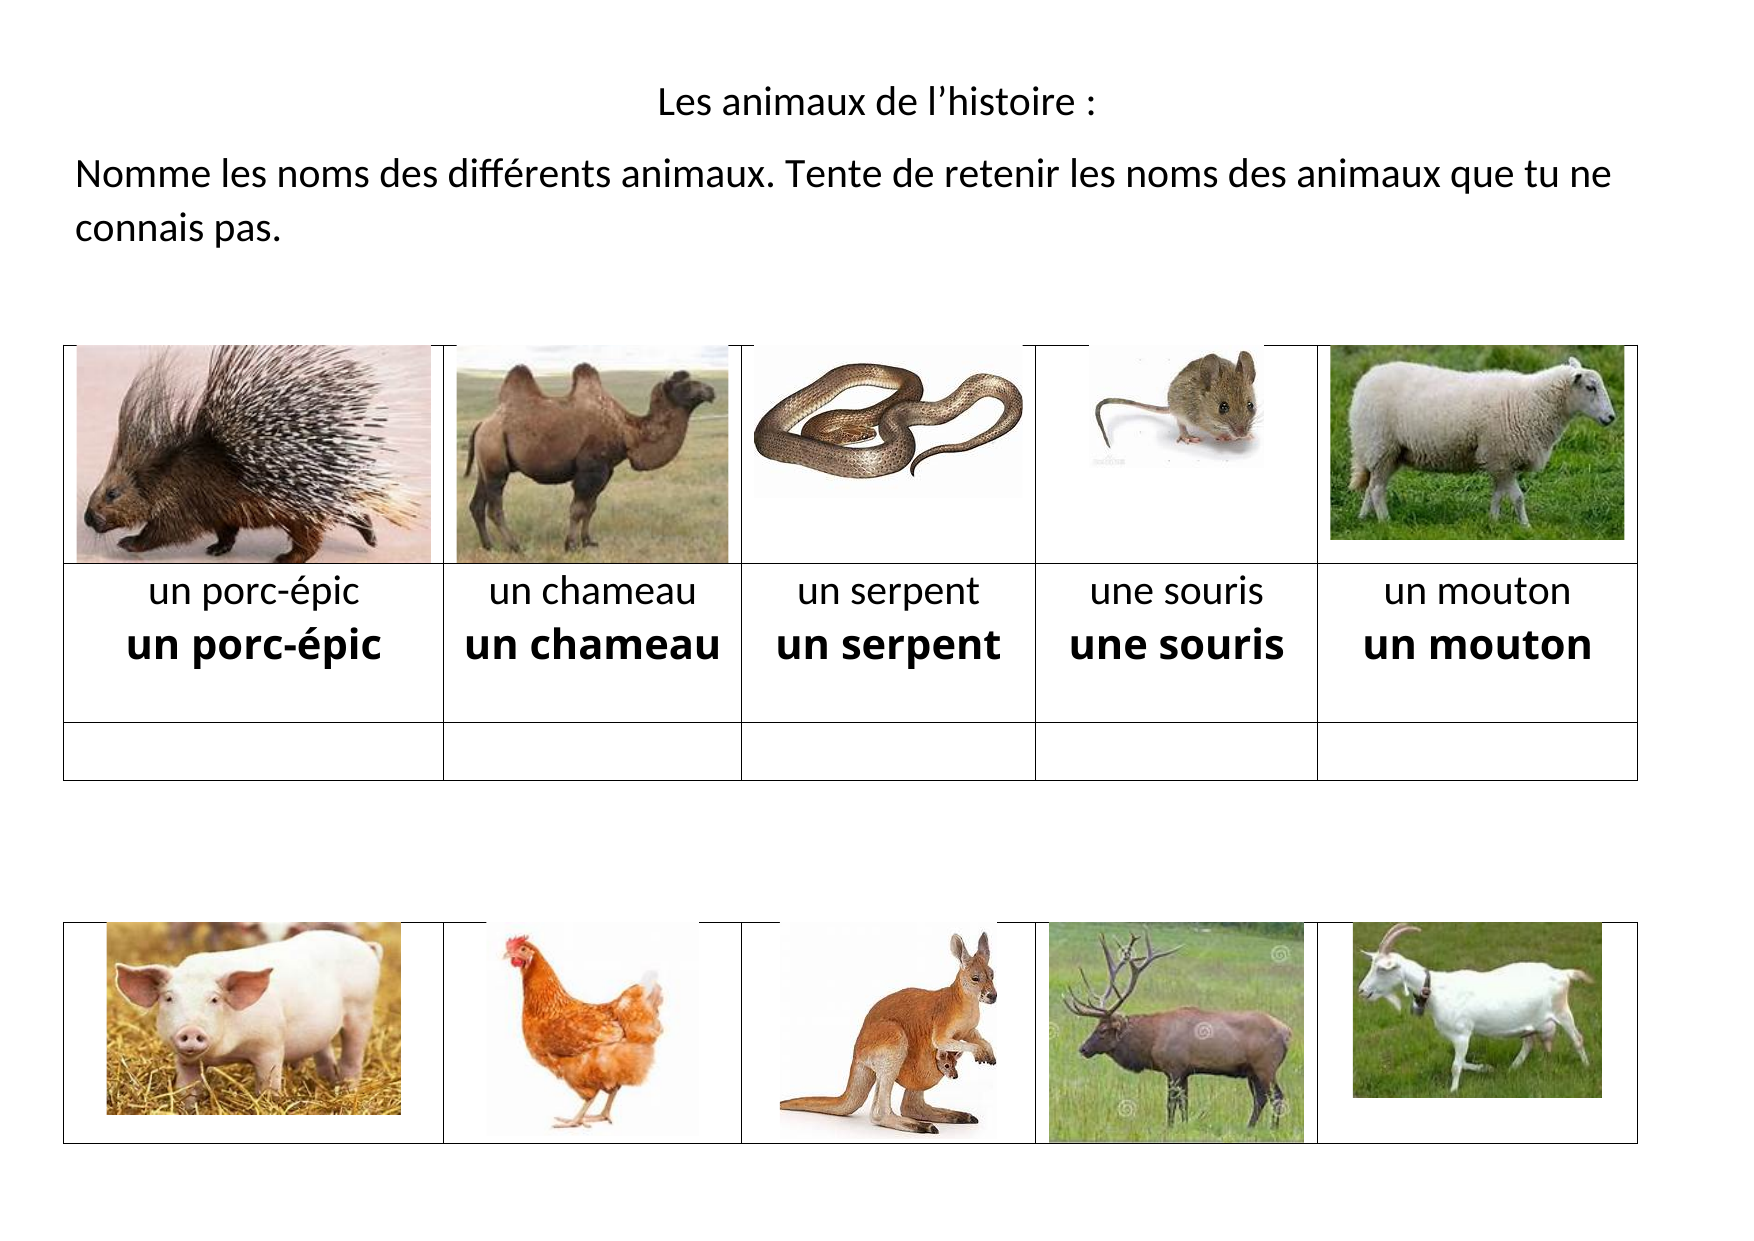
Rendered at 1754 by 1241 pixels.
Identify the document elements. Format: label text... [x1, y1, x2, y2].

table_cell [1036, 723, 1317, 780]
table_header [1036, 923, 1049, 1142]
table_header [742, 346, 1035, 563]
table_header [1318, 923, 1637, 1142]
picture [456, 345, 729, 563]
picture [1089, 345, 1264, 468]
table_cell un mouton un mouton [1318, 564, 1637, 722]
picture [1049, 922, 1304, 1143]
table_cell [742, 723, 1035, 780]
table_header [64, 923, 443, 1142]
picture [754, 345, 1023, 498]
table_header [1036, 346, 1317, 563]
table_cell un serpent un serpent [742, 564, 1035, 722]
text Les animaux de l’histoire : [75, 75, 1679, 126]
table_cell [444, 723, 741, 780]
table_cell [64, 723, 443, 780]
table_header [742, 923, 1035, 1142]
table_header [444, 346, 456, 563]
picture [486, 922, 699, 1136]
table_header [729, 346, 741, 563]
picture [1352, 922, 1602, 1098]
table_cell [1318, 723, 1637, 780]
text Nomme les noms des différents animaux. Tente de retenir les noms des animaux que tu ne connais pas. [75, 147, 1679, 252]
picture [779, 922, 997, 1139]
table_cell un porc-épic un porc-épic [64, 564, 443, 722]
picture [106, 922, 401, 1115]
picture [1330, 345, 1625, 540]
picture [76, 345, 431, 563]
table_cell une souris une souris [1036, 564, 1317, 722]
table_header [444, 923, 741, 1142]
table_header [1318, 346, 1637, 563]
table_header [64, 346, 76, 563]
table_header [1304, 923, 1317, 1142]
table_cell un chameau un chameau [444, 564, 741, 722]
table_header [431, 346, 443, 563]
